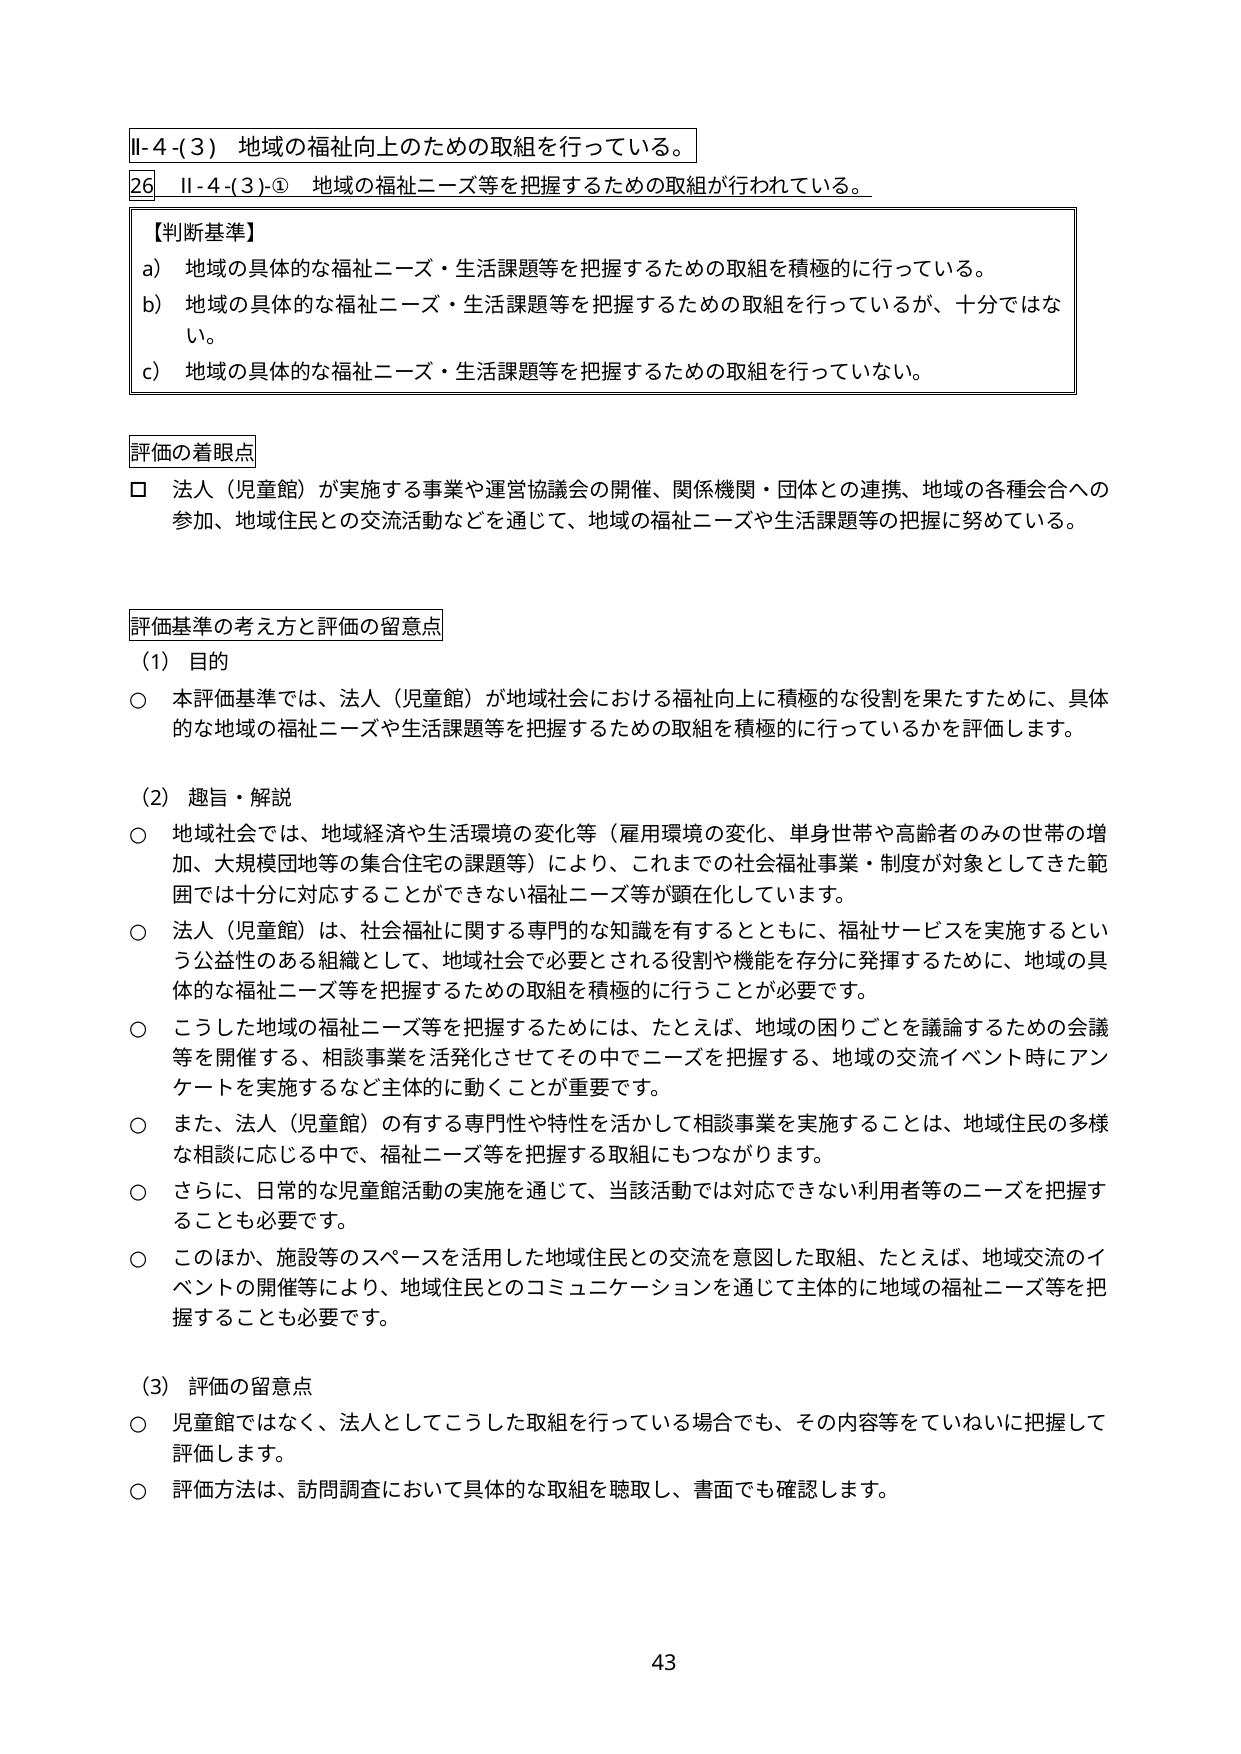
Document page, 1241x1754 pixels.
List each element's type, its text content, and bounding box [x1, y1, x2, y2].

table_cell Ⅱ-４-(３) 地域の福祉向上のための取組を行っている。 26 Ⅱ-４-(３)-① 地域の福祉ニーズ等を把握するための取組が行われている。 評価の着眼点 法人（児童館）が実施する事業や運営協議会の開催、関係機関・団体との連携、地域の各種会合への参加、地域住民との交流活動などを通じて、地域の福祉ニーズや生活課題等の把握に努めている。 評価基準の考え方と評価の留意点 目的 本評価基準では、法人（児童館）が地域社会における福祉向上に積極的な役割を果たすために、具体的な地域の福祉ニーズや生活課題等を把握するための取組を積極的に行っているかを評価します。 趣旨・解説 地域社会では、地域経済や生活環境の変化等（雇用環境の変化、単身世帯や高齢者のみの世帯の増加、大規模団地等の集合住宅の課題等）により、これまでの社会福祉事業・制度が対象としてきた範囲では十分に対応することができない福祉ニーズ等が顕在化しています。 法人（児童館）は、社会福祉に関する専門的な知識を有するとともに、福祉サービスを実施するという公益性のある組織として、地域社会で必要とされる役割や機能を存分に発揮するために、地域の具体的な福祉ニーズ等を把握するための取組を積極的に行うことが必要です。 こうした地域の福祉ニーズ等を把握するためには、たとえば、地域の困りごとを議論するための会議等を開催する、相談事業を活発化させてその中でニーズを把握する、地域の交流イベント時にアンケートを実施するなど主体的に動くことが重要です。 また、法人（児童館）の有する専門性や特性を活かして相談事業を実施することは、地域住民の多様な相談に応じる中で、福祉ニーズ等を把握する取組にもつながります。 さらに、日常的な児童館活動の実施を通じて、当該活動では対応できない利用者等のニーズを把握することも必要です。 このほか、施設等のスペースを活用した地域住民との交流を意図した取組、たとえば、地域交流のイベントの開催等により、地域住民とのコミュニケーションを通じて主体的に地域の福祉ニーズ等を把握することも必要です。 評価の留意点 児童館ではなく、法人としてこうした取組を行っている場合でも、その内容等をていねいに把握して評価します。 評価方法は、訪問調査において具体的な取組を聴取し、書面でも確認します。 [118, 119, 1122, 1550]
